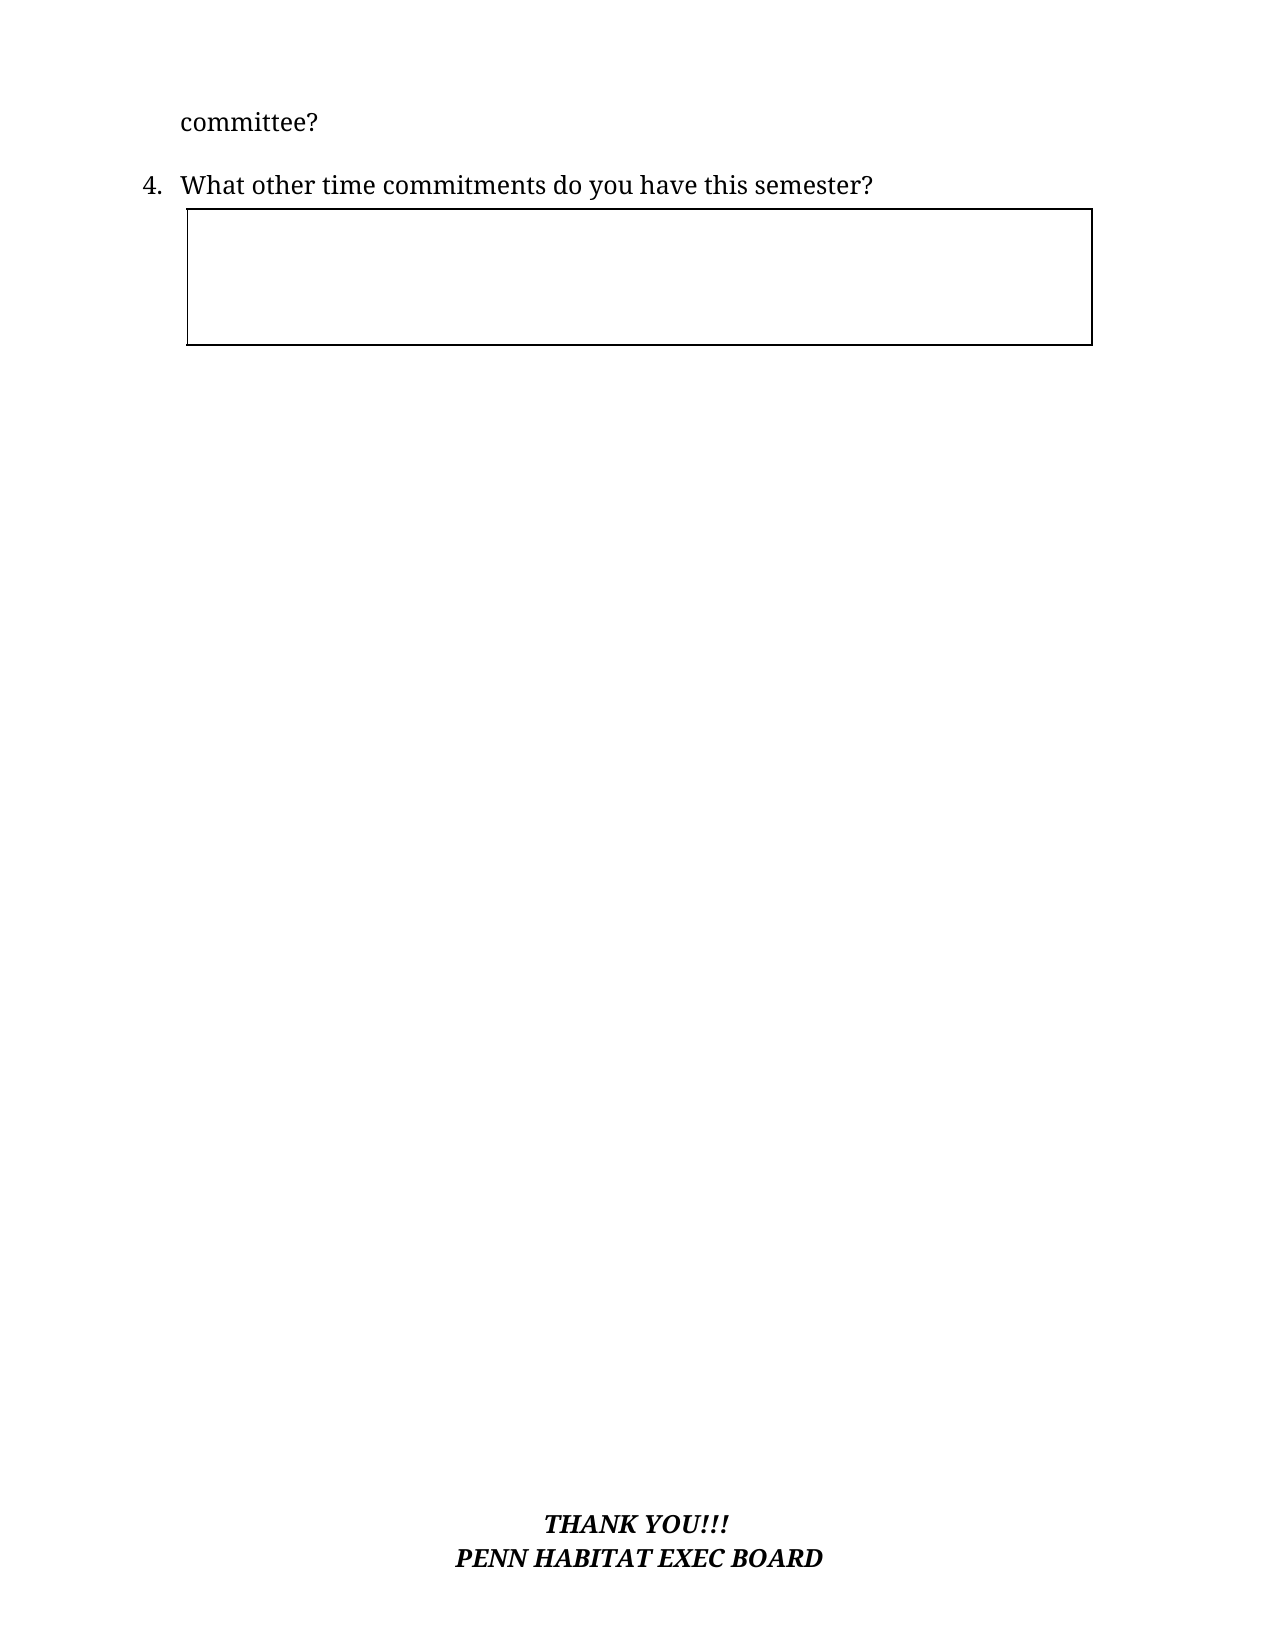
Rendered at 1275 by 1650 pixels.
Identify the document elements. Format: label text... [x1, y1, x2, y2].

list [142, 105, 1170, 168]
list What other time commitments do you have this semester? [142, 168, 1170, 202]
